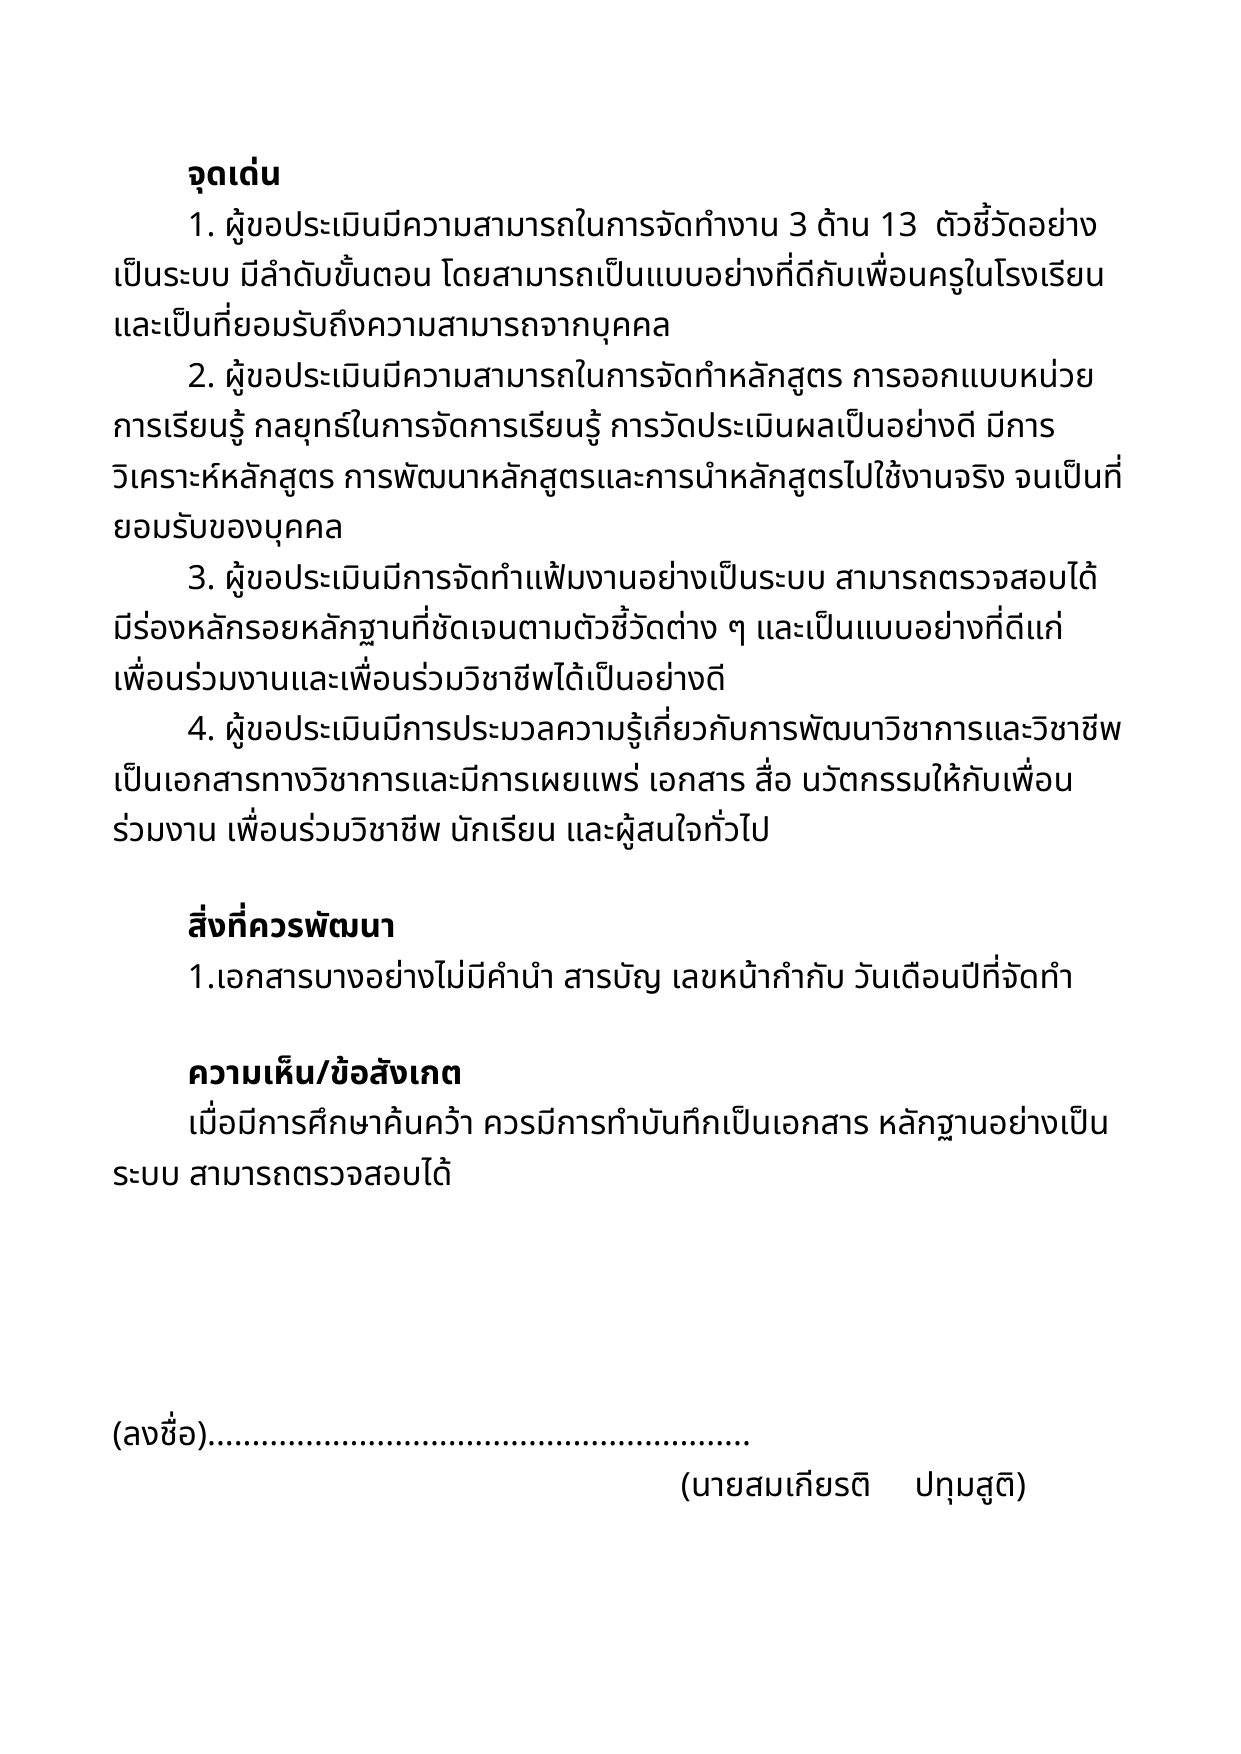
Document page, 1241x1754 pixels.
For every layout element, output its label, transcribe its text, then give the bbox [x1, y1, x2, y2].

text 2. ผู้ขอประเมินมีความสามารถในการจัดทำหลักสูตร การออกแบบหน่วยการเรียนรู้ กลยุทธ์ในการจัดการเรียนรู้ การวัดประเมินผลเป็นอย่างดี มีการวิเคราะห์หลักสูตร การพัฒนาหลักสูตรและการนำหลักสูตรไปใช้งานจริง จนเป็นที่ยอมรับของบุคคล [112, 352, 1128, 554]
text 3. ผู้ขอประเมินมีการจัดทำแฟ้มงานอย่างเป็นระบบ สามารถตรวจสอบได้ มีร่องหลักรอยหลักฐานที่ชัดเจนตามตัวชี้วัดต่าง ๆ และเป็นแบบอย่างที่ดีแก่เพื่อนร่วมงานและเพื่อนร่วมวิชาชีพได้เป็นอย่างดี [112, 554, 1128, 705]
text 1.เอกสารบางอย่างไม่มีคำนำ สารบัญ เลขหน้ากำกับ วันเดือนปีที่จัดทำ [112, 953, 1128, 1003]
text เมื่อมีการศึกษาค้นคว้า ควรมีการทำบันทึกเป็นเอกสาร หลักฐานอย่างเป็นระบบ สามารถตรวจสอบได้ [112, 1099, 1128, 1200]
text 4. ผู้ขอประเมินมีการประมวลความรู้เกี่ยวกับการพัฒนาวิชาการและวิชาชีพ เป็นเอกสารทางวิชาการและมีการเผยแพร่ เอกสาร สื่อ นวัตกรรมให้กับเพื่อนร่วมงาน เพื่อนร่วมวิชาชีพ นักเรียน และผู้สนใจทั่วไป [112, 705, 1128, 902]
text จุดเด่น [112, 150, 1128, 200]
text (ลงชื่อ)............................................................. (นายสมเกียรติ ปทุมสูติ) [112, 1382, 1128, 1511]
text สิ่งที่ควรพัฒนา [112, 902, 1128, 953]
text 1. ผู้ขอประเมินมีความสามารถในการจัดทำงาน 3 ด้าน 13 ตัวชี้วัดอย่างเป็นระบบ มีลำดับขั้นตอน โดยสามารถเป็นแบบอย่างที่ดีกับเพื่อนครูในโรงเรียนและเป็นที่ยอมรับถึงความสามารถจากบุคคล [112, 200, 1128, 352]
text ความเห็น/ข้อสังเกต [112, 1049, 1128, 1099]
